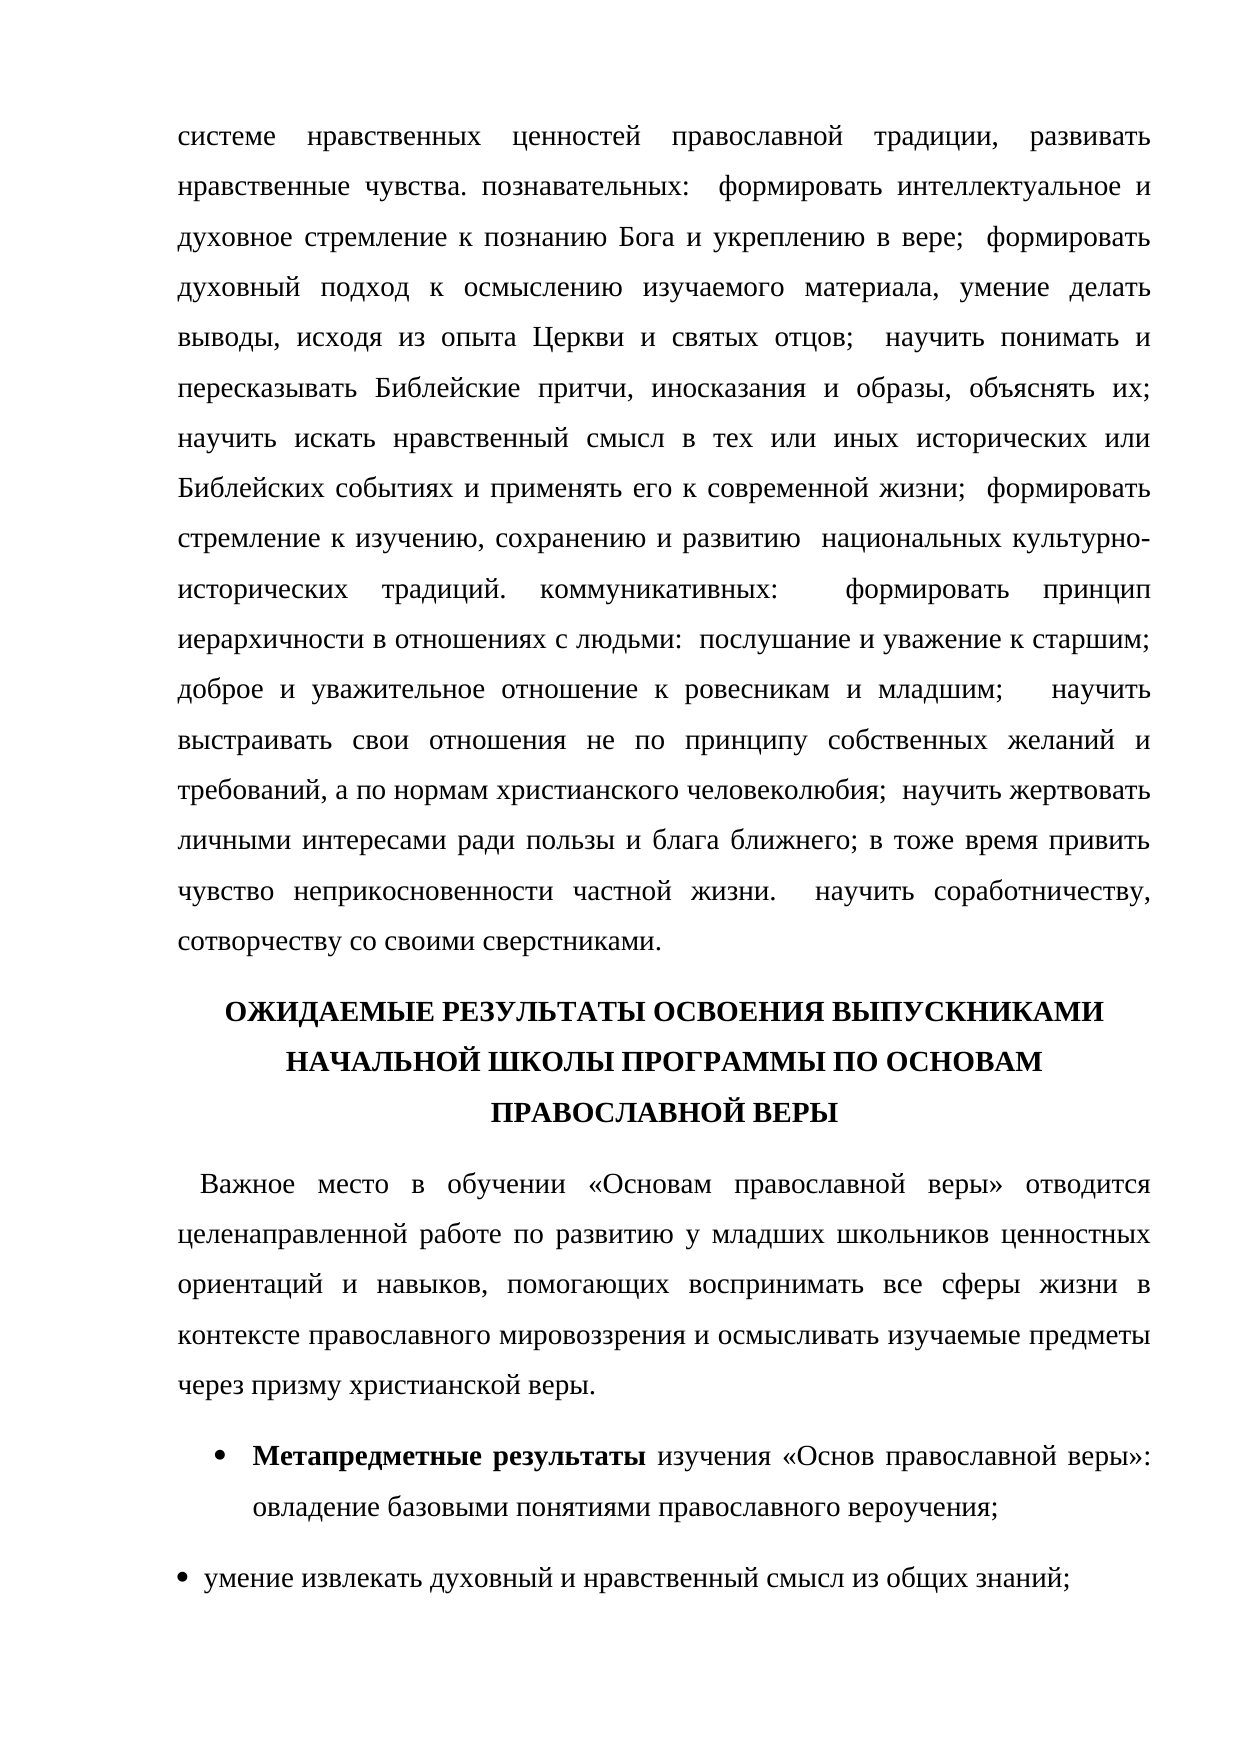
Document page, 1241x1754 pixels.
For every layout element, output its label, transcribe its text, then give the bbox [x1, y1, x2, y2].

text ОЖИДАЕМЫЕ РЕЗУЛЬТАТЫ ОСВОЕНИЯ ВЫПУСКНИКАМИ НАЧАЛЬНОЙ ШКОЛЫ ПРОГРАММЫ ПО ОСНОВАМ ПРАВОСЛАВНОЙ ВЕРЫ [177, 994, 1152, 1128]
text Важное место в обучении «Основам православной веры» отводится целенаправленной работе по развитию у младших школьников ценностных ориентаций и навыков, помогающих воспринимать все сферы жизни в контексте православного мировоззрения и осмысливать изучаемые предметы через призму христианской веры. [177, 1166, 1152, 1401]
text умение извлекать духовный и нравственный смысл из общих знаний; [177, 1560, 1152, 1594]
list Метапредметные результаты изучения «Основ православной веры»: овладение базовыми понятиями православного вероучения; [215, 1438, 1152, 1522]
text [177, 118, 1152, 957]
